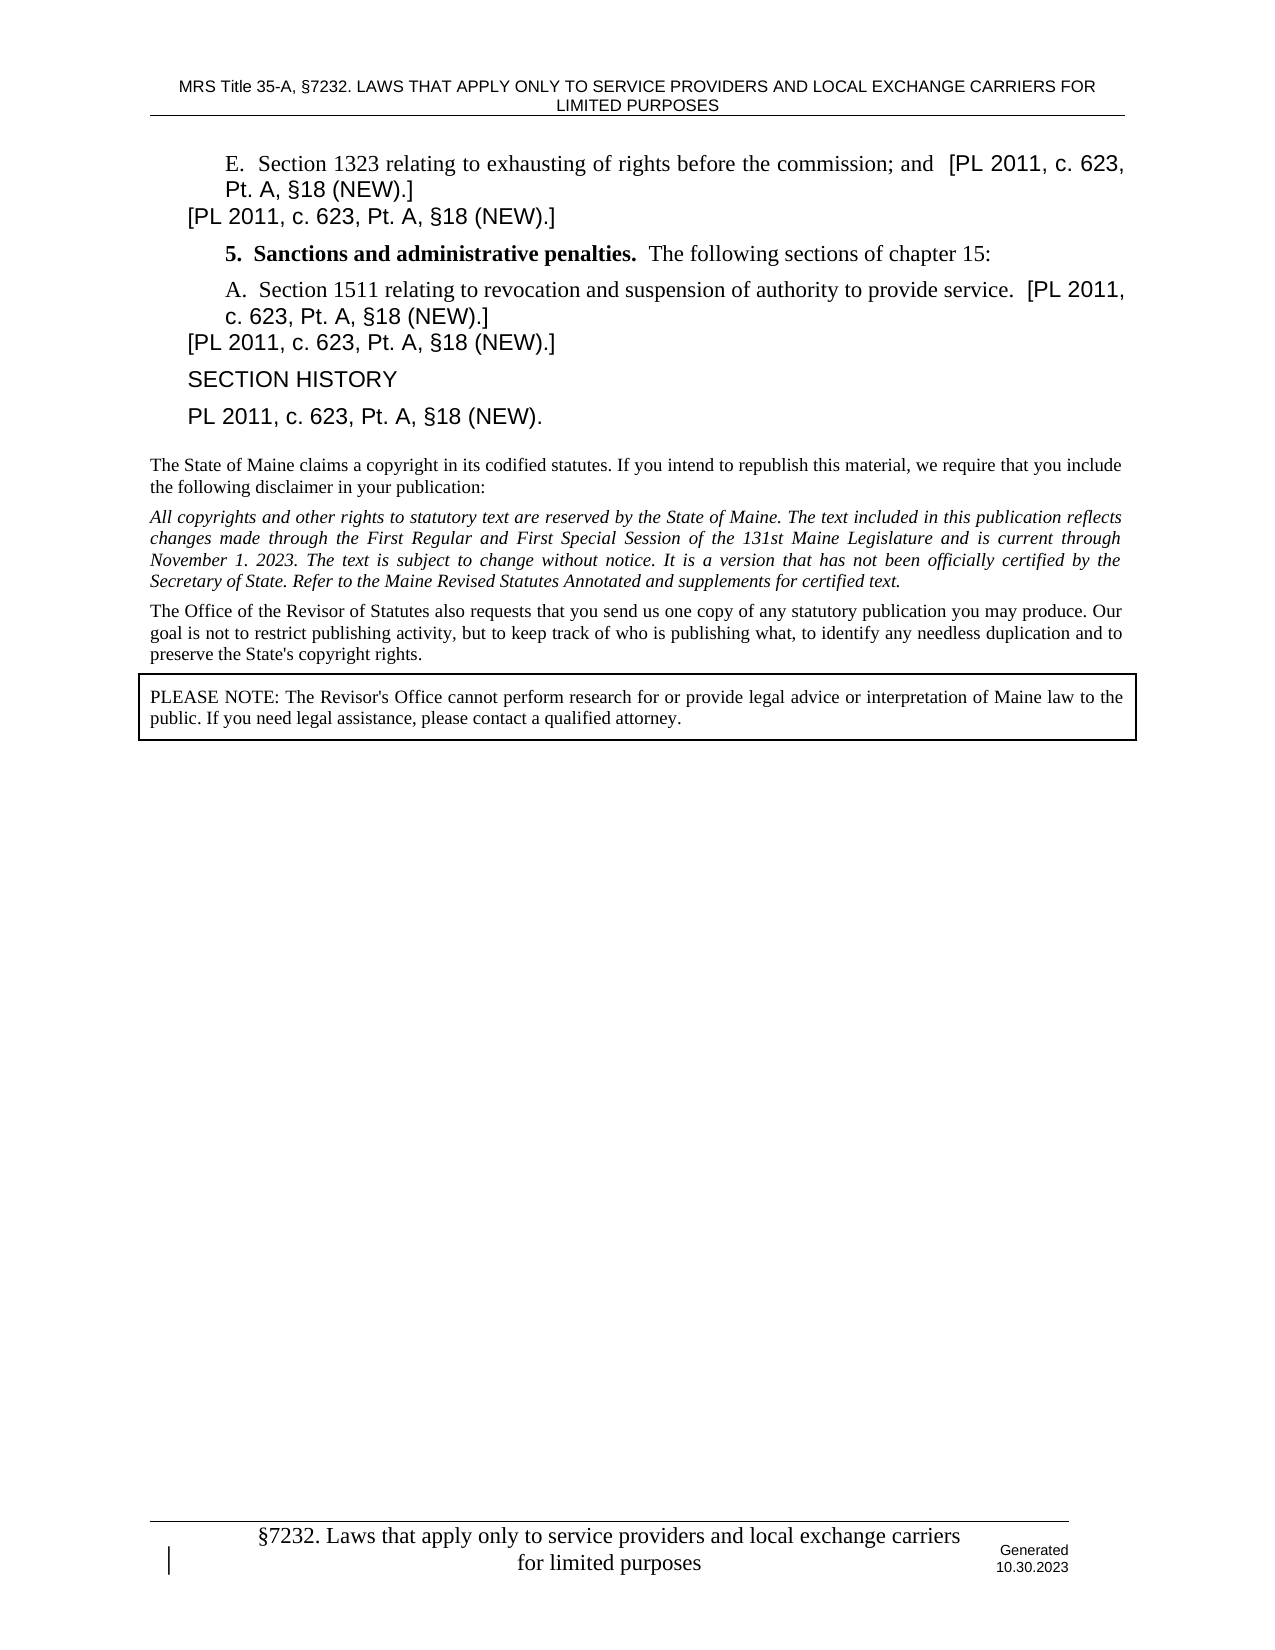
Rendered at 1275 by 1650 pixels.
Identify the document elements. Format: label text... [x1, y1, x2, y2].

text PL 2011, c. 623, Pt. A, §18 (NEW). [187, 403, 1125, 429]
text The State of Maine claims a copyright in its codified statutes. If you intend to republish this material, we require that you include the following disclaimer in your publication: [150, 454, 1125, 497]
text SECTION HISTORY [187, 366, 1125, 392]
text The Office of the Revisor of Statutes also requests that you send us one copy of any statutory publication you may produce. Our goal is not to restrict publishing activity, but to keep track of who is publishing what, to identify any needless duplication and to preserve the State's copyright rights. [150, 600, 1125, 665]
text All copyrights and other rights to statutory text are reserved by the State of Maine. The text included in this publication reflects changes made through the First Regular and First Special Session of the 131st Maine Legislature and is current through November 1. 2023 . The text is subject to change without notice. It is a version that has not been officially certified by the Secretary of State. Refer to the Maine Revised Statutes Annotated and supplements for certified text. [150, 506, 1125, 592]
text [PL 2011, c. 623, Pt. A, §18 (NEW).] [187, 329, 1125, 356]
text E. Section 1323 relating to exhausting of rights before the commission; and [PL 2011, c. 623, Pt. A, §18 (NEW).] [225, 150, 1125, 203]
text [PL 2011, c. 623, Pt. A, §18 (NEW).] [187, 203, 1125, 229]
text 5. Sanctions and administrative penalties. The following sections of chapter 15: [187, 239, 1125, 266]
text PLEASE NOTE: The Revisor's Office cannot perform research for or provide legal advice or interpretation of Maine law to the public. If you need legal assistance, please contact a qualified attorney. [140, 675, 1135, 739]
text A. Section 1511 relating to revocation and suspension of authority to provide service. [PL 2011, c. 623, Pt. A, §18 (NEW).] [225, 276, 1125, 329]
